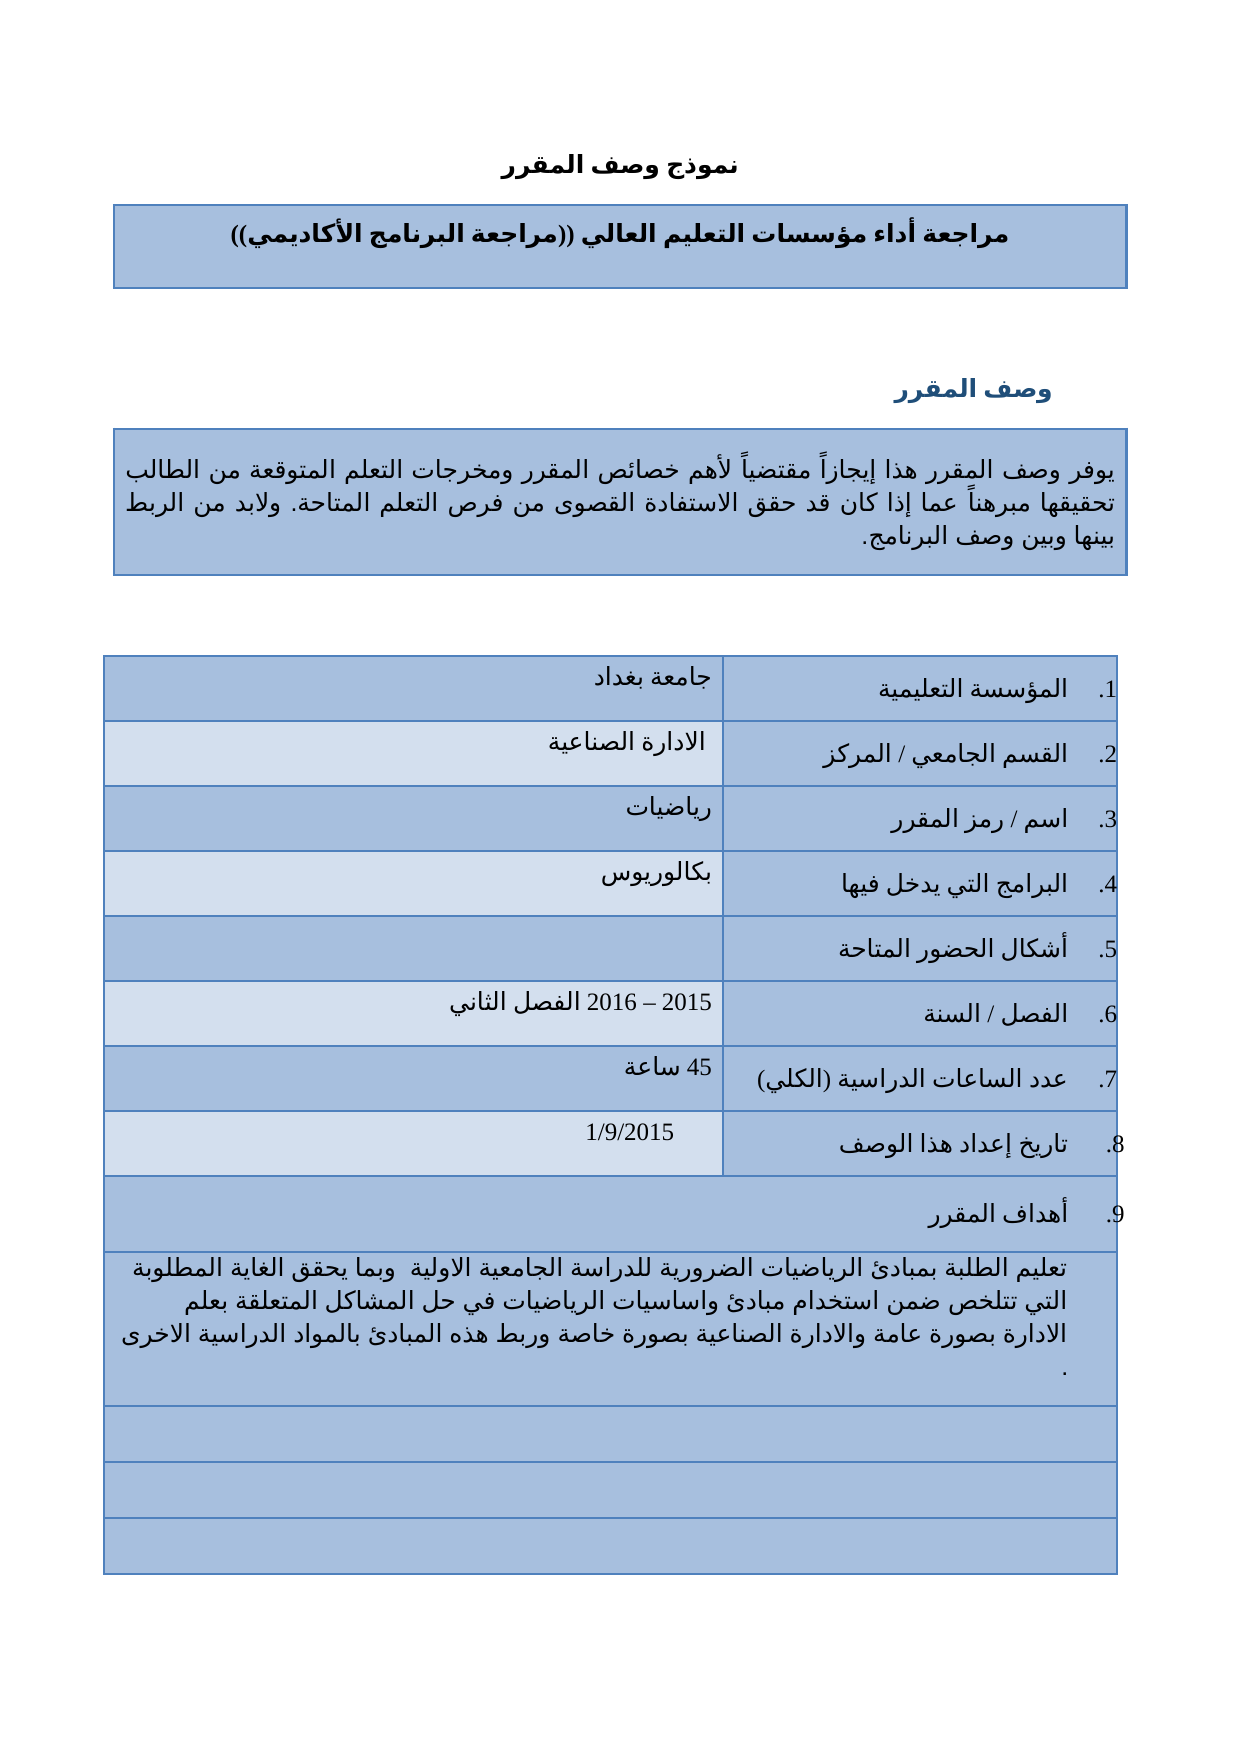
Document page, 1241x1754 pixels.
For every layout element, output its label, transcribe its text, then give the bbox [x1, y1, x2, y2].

table_header يوفر وصف المقرر هذا إيجازاً مقتضياً لأهم خصائص المقرر ومخرجات التعلم المتوقعة من الطالب تحقيقها مبرهناً عما إذا كان قد حقق الاستفادة القصوى من فرص التعلم المتاحة. ولابد من الربط بينها وبين وصف البرنامج. [115, 430, 1125, 574]
table_cell رياضيات [105, 787, 722, 850]
table_cell أشكال الحضور المتاحة [724, 917, 1116, 980]
table_cell اسم / رمز المقرر [724, 787, 1116, 850]
table_cell البرامج التي يدخل فيها [724, 852, 1116, 915]
table_cell 1/9/2015 [105, 1112, 722, 1175]
table_cell 45 ساعة [105, 1047, 722, 1110]
table_cell 2015 – 2016 الفصل الثاني [105, 982, 722, 1045]
table_cell القسم الجامعي / المركز [724, 722, 1116, 785]
table_cell الادارة الصناعية [105, 722, 722, 785]
table_header مراجعة أداء مؤسسات التعليم العالي ((مراجعة البرنامج الأكاديمي)) [115, 206, 1125, 287]
table_header جامعة بغداد [105, 657, 722, 720]
text نموذج وصف المقرر [187, 150, 1053, 179]
table_cell تاريخ إعداد هذا الوصف [724, 1112, 1116, 1175]
table_cell [105, 1519, 1116, 1573]
table_cell [105, 1463, 1116, 1517]
table_cell [105, 917, 722, 980]
table_cell بكالوريوس [105, 852, 722, 915]
table_cell عدد الساعات الدراسية (الكلي) [724, 1047, 1116, 1110]
table_cell [105, 1407, 1116, 1461]
text وصف المقرر [187, 374, 1053, 402]
table_cell تعليم الطلبة بمبادئ الرياضيات الضرورية للدراسة الجامعية الاولية وبما يحقق الغاية المطلوبة التي تتلخص ضمن استخدام مبادئ واساسيات الرياضيات في حل المشاكل المتعلقة بعلم الادارة بصورة عامة والادارة الصناعية بصورة خاصة وربط هذه المبادئ بالمواد الدراسية الاخرى . [105, 1253, 1116, 1405]
table_cell أهداف المقرر [105, 1177, 1116, 1251]
table_header المؤسسة التعليمية [724, 657, 1116, 720]
table_cell الفصل / السنة [724, 982, 1116, 1045]
